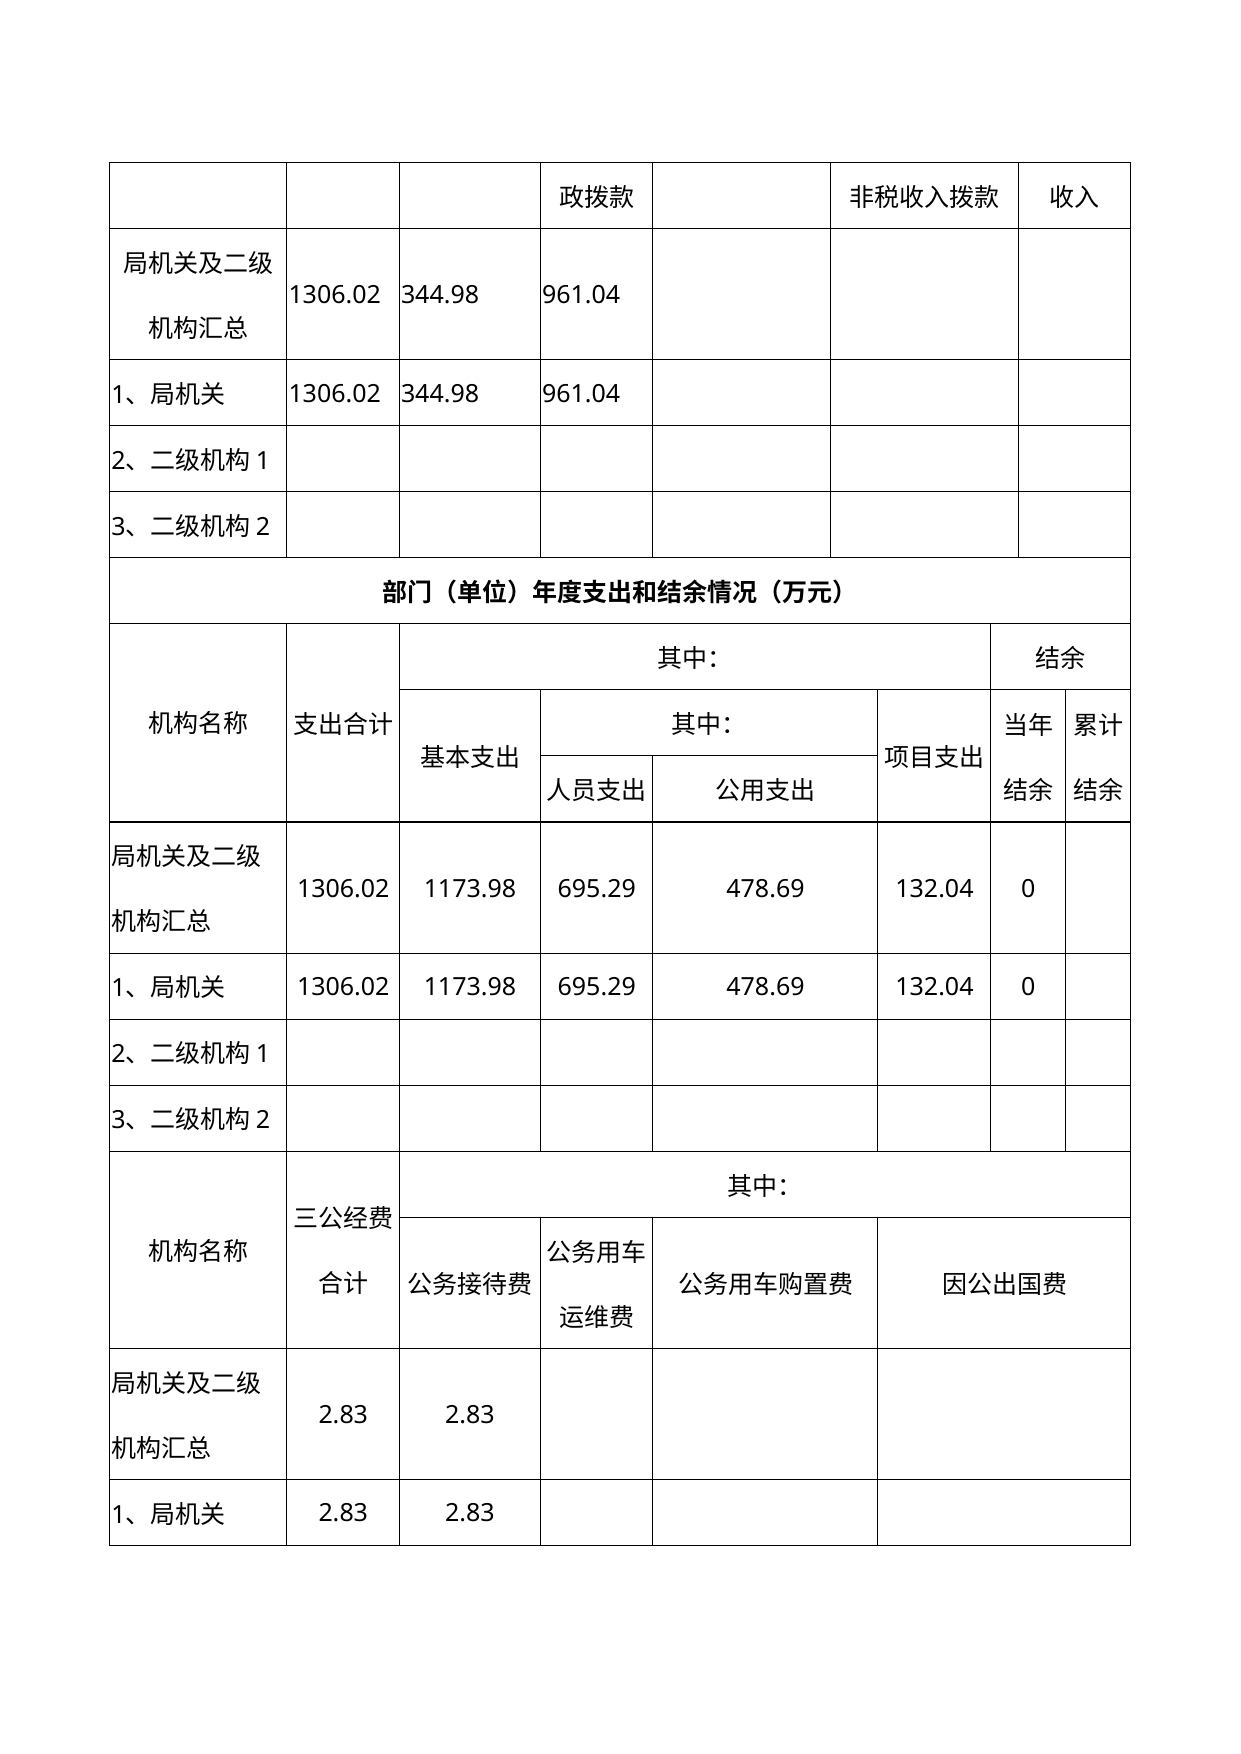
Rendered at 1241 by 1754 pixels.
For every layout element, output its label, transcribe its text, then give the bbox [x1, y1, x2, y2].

table_cell 三公经费 合计 [287, 1152, 399, 1348]
table_cell [653, 1349, 877, 1479]
table_cell 其他 收入 [1019, 163, 1130, 228]
table_cell [831, 360, 1018, 425]
table_cell 3、二级机构2 [110, 1086, 286, 1151]
table_cell [1066, 1086, 1130, 1151]
table_cell 478.69 [653, 823, 877, 952]
table_cell 2、二级机构1 [110, 426, 286, 491]
table_cell 纳入专户管理的非税收入拨款 [831, 163, 1018, 228]
table_cell 公务用车运维费 [541, 1218, 652, 1348]
table_cell [541, 492, 652, 557]
table_cell [1019, 492, 1130, 557]
table_cell 局机关及二级机构汇总 [110, 1349, 286, 1479]
table_cell [878, 1480, 1130, 1545]
table_cell 1、局机关 [110, 1480, 286, 1545]
table_cell [287, 1086, 399, 1151]
table_cell 2.83 [400, 1349, 540, 1479]
table_cell [878, 1086, 990, 1151]
table_cell 2.83 [287, 1349, 399, 1479]
table_cell 1、局机关 [110, 360, 286, 425]
table_cell [287, 426, 399, 491]
table_cell 0 [991, 954, 1065, 1018]
table_cell 机构名称 [110, 624, 286, 821]
table_cell 政府基金拨款 [653, 163, 830, 228]
table_cell 2.83 [400, 1480, 540, 1545]
table_cell 项目支出 [878, 690, 990, 821]
table_cell 132.04 [878, 823, 990, 952]
table_cell [653, 1480, 877, 1545]
table_cell 公务用车购置费 [653, 1218, 877, 1348]
table_cell [541, 1086, 652, 1151]
table_cell [1066, 954, 1130, 1018]
table_cell [878, 1349, 1130, 1479]
table_cell 上年结转 [400, 163, 540, 228]
table_cell [878, 1020, 990, 1084]
table_cell [541, 426, 652, 491]
table_cell 机构名称 [110, 1152, 286, 1348]
table_cell [400, 492, 540, 557]
table_cell [1066, 1020, 1130, 1084]
table_cell [653, 492, 830, 557]
table_cell [653, 360, 830, 425]
table_cell 1173.98 [400, 954, 540, 1018]
table_cell [831, 229, 1018, 359]
table_cell [831, 426, 1018, 491]
table_cell [1019, 360, 1130, 425]
table_cell [400, 426, 540, 491]
table_cell [1019, 426, 1130, 491]
table_cell 1306.02 [287, 360, 399, 425]
table_cell [831, 492, 1018, 557]
table_cell 1306.02 [287, 823, 399, 952]
table_cell 2、二级机构1 [110, 1020, 286, 1084]
table_cell 695.29 [541, 823, 652, 952]
table_cell 基本支出 [400, 690, 540, 821]
table_cell [653, 426, 830, 491]
table_cell 1173.98 [400, 823, 540, 952]
table_cell [400, 1086, 540, 1151]
table_cell 当年结余 [991, 690, 1065, 821]
table_cell 695.29 [541, 954, 652, 1018]
table_cell [541, 1349, 652, 1479]
table_cell 部门（单位）年度支出和结余情况（万元） [110, 558, 1130, 623]
table_cell 公共财 政拨款 [541, 163, 652, 228]
table_cell [1066, 823, 1130, 952]
table_cell [287, 492, 399, 557]
table_cell 人员支出 [541, 756, 652, 821]
table_cell [653, 229, 830, 359]
table_cell 2.83 [287, 1480, 399, 1545]
table_cell 344.98 [400, 229, 540, 359]
table_cell 公务接待费 [400, 1218, 540, 1348]
table_cell 1306.02 [287, 954, 399, 1018]
table_cell [1019, 229, 1130, 359]
table_cell [287, 1020, 399, 1084]
table_cell 公用支出 [653, 756, 877, 821]
table_cell 961.04 [541, 229, 652, 359]
table_cell [541, 1480, 652, 1545]
table_cell [653, 1020, 877, 1084]
table_cell 结余 [991, 624, 1130, 689]
table_cell 局机关及二级机构汇总 [110, 823, 286, 952]
table_cell [653, 1086, 877, 1151]
table_cell 1、局机关 [110, 954, 286, 1018]
table_cell [991, 1020, 1065, 1084]
table_cell 其中： [400, 624, 990, 689]
table_cell [991, 1086, 1065, 1151]
table_cell 3、二级机构2 [110, 492, 286, 557]
table_cell 132.04 [878, 954, 990, 1018]
table_cell 其中： [541, 690, 877, 755]
table_cell 因公出国费 [878, 1218, 1130, 1348]
table_cell [400, 1020, 540, 1084]
table_cell [541, 1020, 652, 1084]
table_cell 支出合计 [287, 624, 399, 821]
table_cell 344.98 [400, 360, 540, 425]
table_cell 其中： [400, 1152, 1130, 1217]
table_cell 0 [991, 823, 1065, 952]
table_cell 1306.02 [287, 229, 399, 359]
table_cell 478.69 [653, 954, 877, 1018]
table_cell 累计结余 [1066, 690, 1130, 821]
table_cell 961.04 [541, 360, 652, 425]
table_cell 局机关及二级机构汇总 [110, 229, 286, 359]
